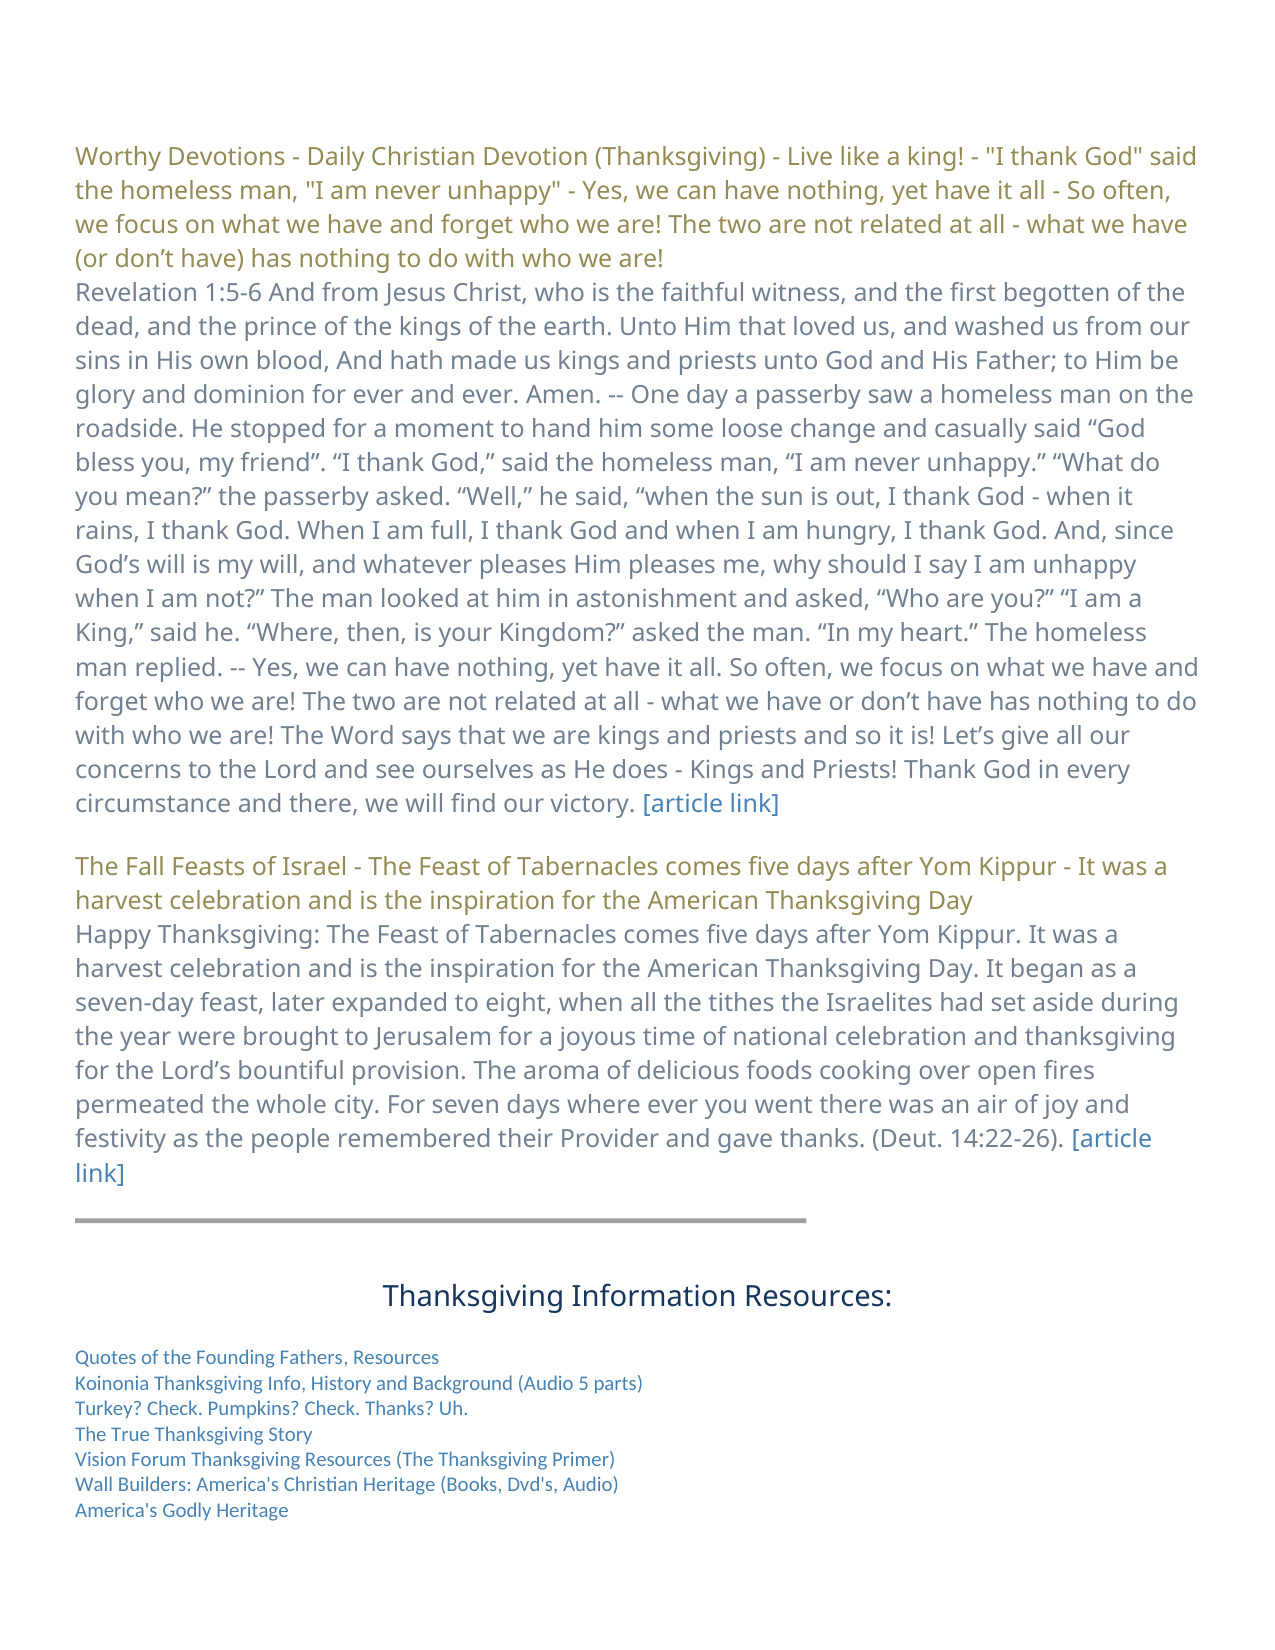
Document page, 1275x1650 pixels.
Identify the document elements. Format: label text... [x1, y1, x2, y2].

text Quotes of the Founding Fathers, Resources Koinonia Thanksgiving Info, History and Background (Audio 5 parts) Turkey? Check. Pumpkins? Check. Thanks? Uh. The True Thanksgiving Story Vision Forum Thanksgiving Resources (The Thanksgiving Primer) Wall Builders: America's Christian Heritage (Books, Dvd's, Audio) America's Godly Heritage [75, 1344, 1200, 1522]
text Thanksgiving Information Resources: [75, 1276, 1200, 1315]
text The Fall Feasts of Israel - The Feast of Tabernacles comes five days after Yom Kippur - It was a harvest celebration and is the inspiration for the American Thanksgiving Day Happy Thanksgiving: The Feast of Tabernacles comes five days after Yom Kippur. It was a harvest celebration and is the inspiration for the American Thanksgiving Day. It began as a seven-day feast, later expanded to eight, when all the tithes the Israelites had set aside during the year were brought to Jerusalem for a joyous time of national celebration and thanksgiving for the Lord’s bountiful provision. The aroma of delicious foods cooking over open fires permeated the whole city. For seven days where ever you went there was an air of joy and festivity as the people remembered their Provider and gave thanks. (Deut. 14:22-26). [article link] [75, 849, 1200, 1189]
text Worthy Devotions - Daily Christian Devotion (Thanksgiving) - Live like a king! - "I thank God" said the homeless man, "I am never unhappy" - Yes, we can have nothing, yet have it all - So often, we focus on what we have and forget who we are! The two are not related at all - what we have (or don’t have) has nothing to do with who we are! Revelation 1:5-6 And from Jesus Christ, who is the faithful witness, and the first begotten of the dead, and the prince of the kings of the earth. Unto Him that loved us, and washed us from our sins in His own blood, And hath made us kings and priests unto God and His Father; to Him be glory and dominion for ever and ever. Amen. -- One day a passerby saw a homeless man on the roadside. He stopped for a moment to hand him some loose change and casually said “God bless you, my friend”. “I thank God,” said the homeless man, “I am never unhappy.” “What do you mean?” the passerby asked. “Well,” he said, “when the sun is out, I thank God - when it rains, I thank God. When I am full, I thank God and when I am hungry, I thank God. And, since God’s will is my will, and whatever pleases Him pleases me, why should I say I am unhappy when I am not?” The man looked at him in astonishment and asked, “Who are you?” “I am a King,” said he. “Where, then, is your Kingdom?” asked the man. “In my heart.” The homeless man replied. -- Yes, we can have nothing, yet have it all. So often, we focus on what we have and forget who we are! The two are not related at all - what we have or don’t have has nothing to do with who we are! The Word says that we are kings and priests and so it is! Let’s give all our concerns to the Lord and see ourselves as He does - Kings and Priests! Thank God in every circumstance and there, we will find our victory. [article link] [75, 138, 1200, 819]
